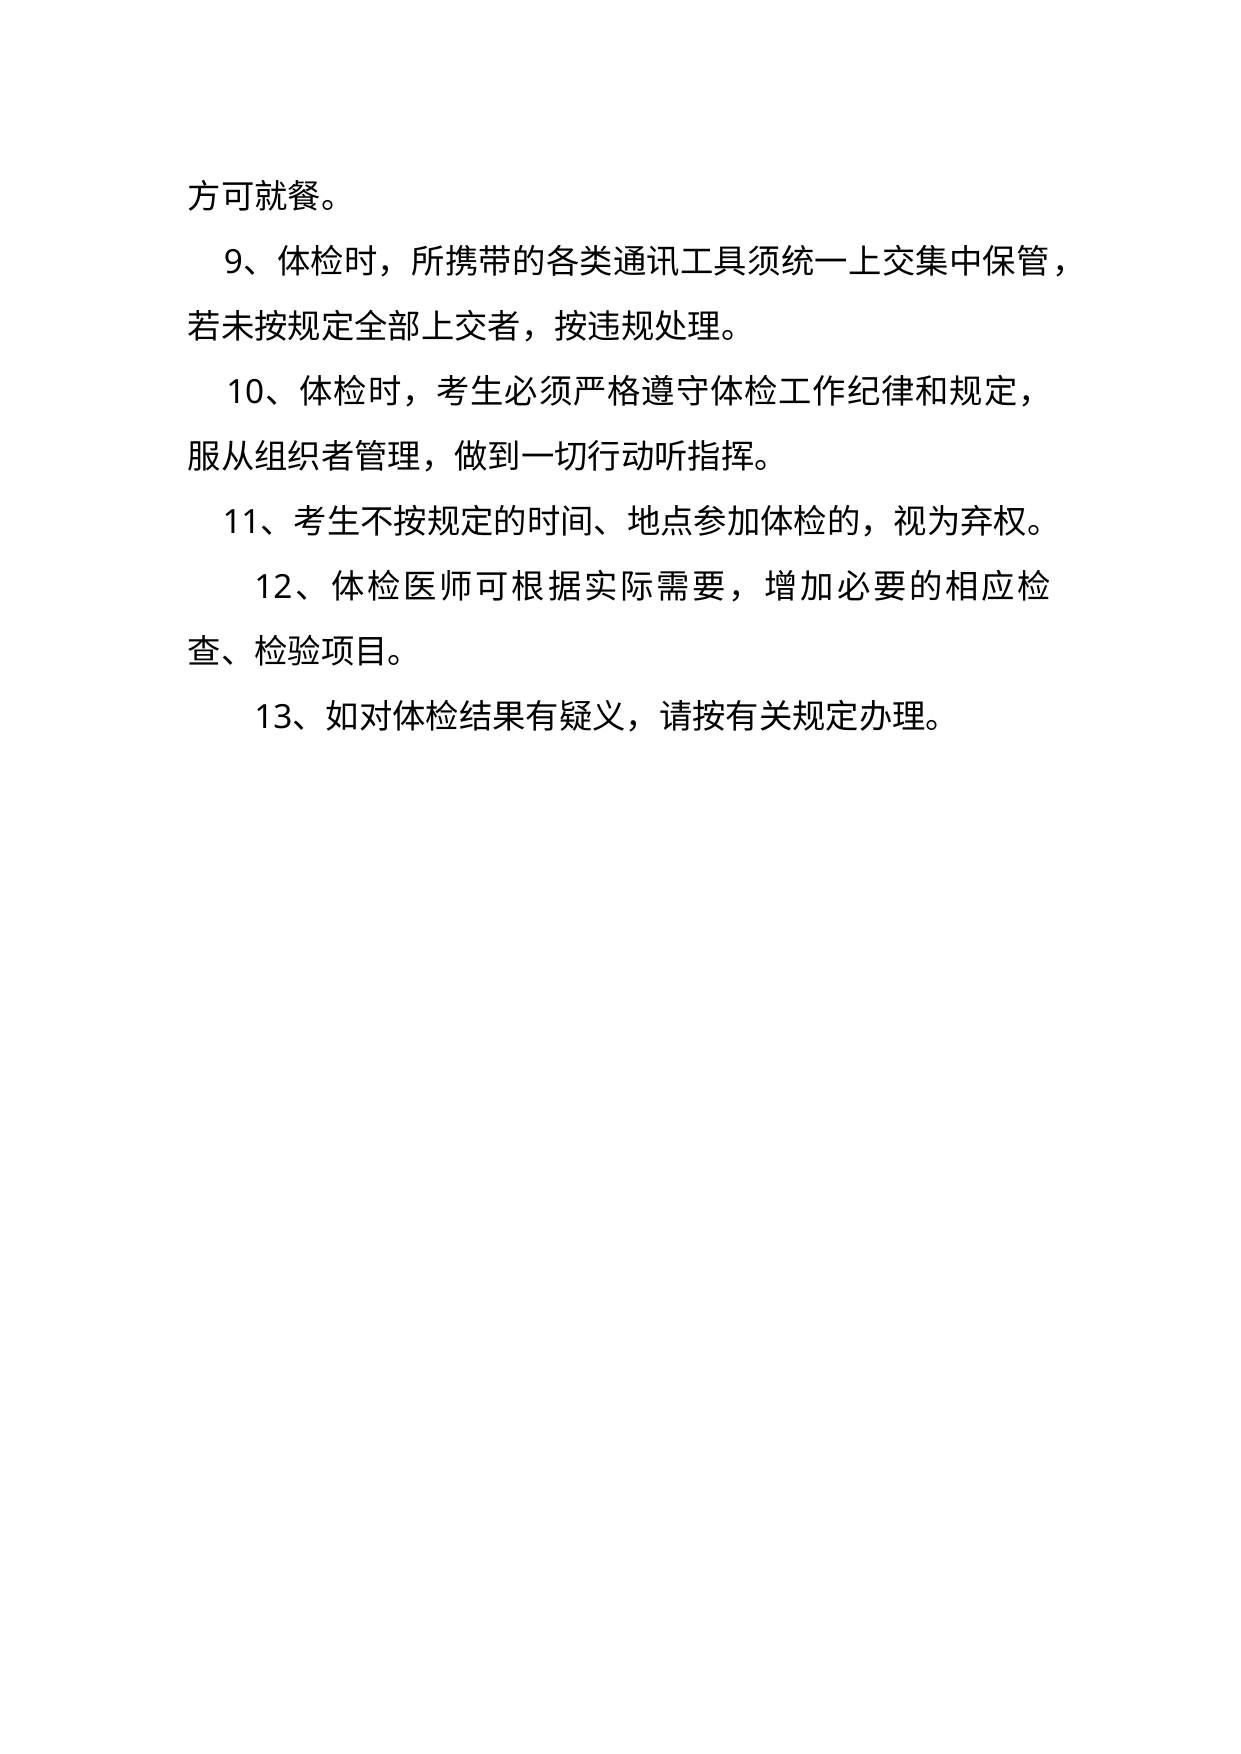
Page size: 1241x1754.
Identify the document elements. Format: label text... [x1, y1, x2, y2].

text 13、如对体检结果有疑义，请按有关规定办理。 [187, 682, 1053, 747]
text 10、体检时，考生必须严格遵守体检工作纪律和规定，服从组织者管理，做到一切行动听指挥。 [187, 357, 1053, 487]
text 9、体检时，所携带的各类通讯工具须统一上交集中保管，若未按规定全部上交者，按违规处理。 [187, 227, 1053, 357]
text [187, 162, 1053, 227]
text 11、考生不按规定的时间、地点参加体检的，视为弃权。 [187, 487, 1053, 552]
text 12、体检医师可根据实际需要，增加必要的相应检查、检验项目。 [187, 552, 1053, 682]
